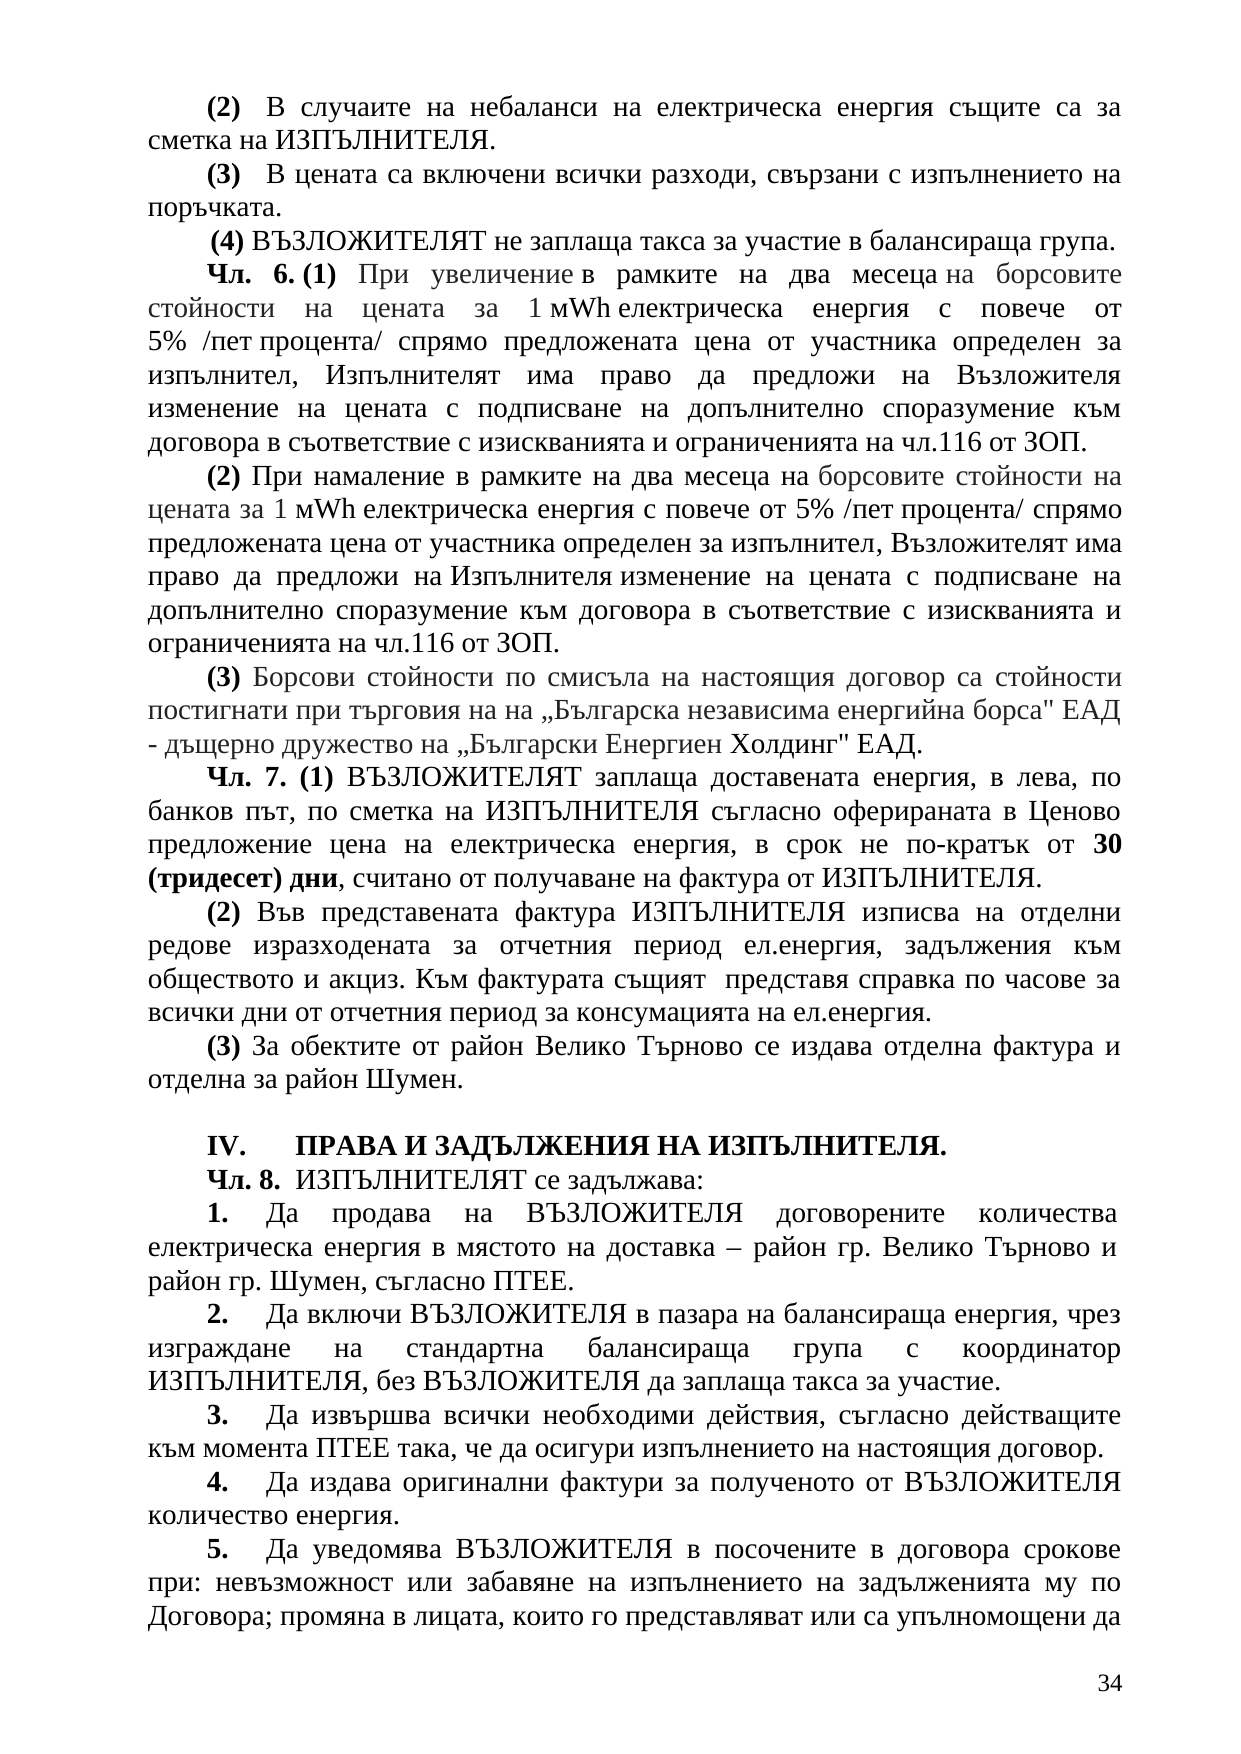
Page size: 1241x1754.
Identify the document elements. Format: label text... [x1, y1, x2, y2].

text ІV. ПРАВА И ЗАДЪЛЖЕНИЯ НА ИЗПЪЛНИТЕЛЯ. [148, 1128, 1122, 1162]
text 2. Да включи ВЪЗЛОЖИТЕЛЯ в пазара на балансираща енергия, чрез изграждане на стандартна балансираща група с координатор ИЗПЪЛНИТЕЛЯ, без ВЪЗЛОЖИТЕЛЯ да заплаща такса за участие. [148, 1296, 1122, 1397]
text Чл. 7. (1) ВЪЗЛОЖИТЕЛЯТ заплаща доставената енергия, в лева, по банков път, по сметка на ИЗПЪЛНИТЕЛЯ съгласно оферираната в Ценово предложение цена на електрическа енергия, в срок не по-кратък от 30 (тридесет) дни, считано от получаване на фактура от ИЗПЪЛНИТЕЛЯ. [148, 759, 1122, 894]
text (3) В цената са включени всички разходи, свързани с изпълнението на поръчката. [148, 156, 1122, 223]
text (3) Борсови стойности по смисъла на настоящия договор са стойности постигнати при търговия на на „Българска независима енергийна борса" ЕАД - дъщерно дружество на „Български Енергиен Холдинг" ЕАД. [148, 659, 1122, 759]
text (2) Във представената фактура ИЗПЪЛНИТЕЛЯ изписва на отделни редове изразходената за отчетния период ел.енергия, задължения към обществото и акциз. Към фактурата същият представя справка по часове за всички дни от отчетния период за консумацията на ел.енергия. [148, 894, 1122, 1028]
text Чл. 8. ИЗПЪЛНИТЕЛЯТ се задължава: [148, 1162, 1122, 1196]
text 4. Да издава оригинални фактури за полученото от ВЪЗЛОЖИТЕЛЯ количество енергия. [148, 1464, 1122, 1531]
text (4) ВЪЗЛОЖИТЕЛЯТ не заплаща такса за участие в балансираща група. [191, 223, 1122, 256]
text (2) При намаление в рамките на два месеца на борсовите стойности на цената за 1 мWh електрическа енергия с повече от 5% /пет процента/ спрямо предложената цена от участника определен за изпълнител, Възложителят има право да предложи на Изпълнителя изменение на цената с подписване на допълнително споразумение към договора в съответствие с изискванията и ограниченията на чл.116 от ЗОП. [148, 458, 1122, 659]
text 1. Да продава на ВЪЗЛОЖИТЕЛЯ договорените количества електрическа енергия в мястото на доставка – район гр. Велико Търново и район гр. Шумен, съгласно ПТЕЕ. [148, 1196, 1118, 1296]
text (3) За обектите от район Велико Търново се издава отделна фактура и отделна за район Шумен. [148, 1028, 1122, 1095]
text 3. Да извършва всички необходими действия, съгласно действащите към момента ПТЕЕ така, че да осигури изпълнението на настоящия договор. [148, 1397, 1122, 1464]
text Чл. 6. (1) При увеличение в рамките на два месеца на борсовите стойности на цената за 1 мWh електрическа енергия с повече от 5% /пет процента/ спрямо предложената цена от участника определен за изпълнител, Изпълнителят има право да предложи на Възложителя изменение на цената с подписване на допълнително споразумение към договора в съответствие с изискванията и ограниченията на чл.116 от ЗОП. [148, 256, 1122, 458]
text (2) В случаите на небаланси на електрическа енергия същите са за сметка на ИЗПЪЛНИТЕЛЯ. [148, 89, 1122, 156]
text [148, 1531, 1122, 1632]
